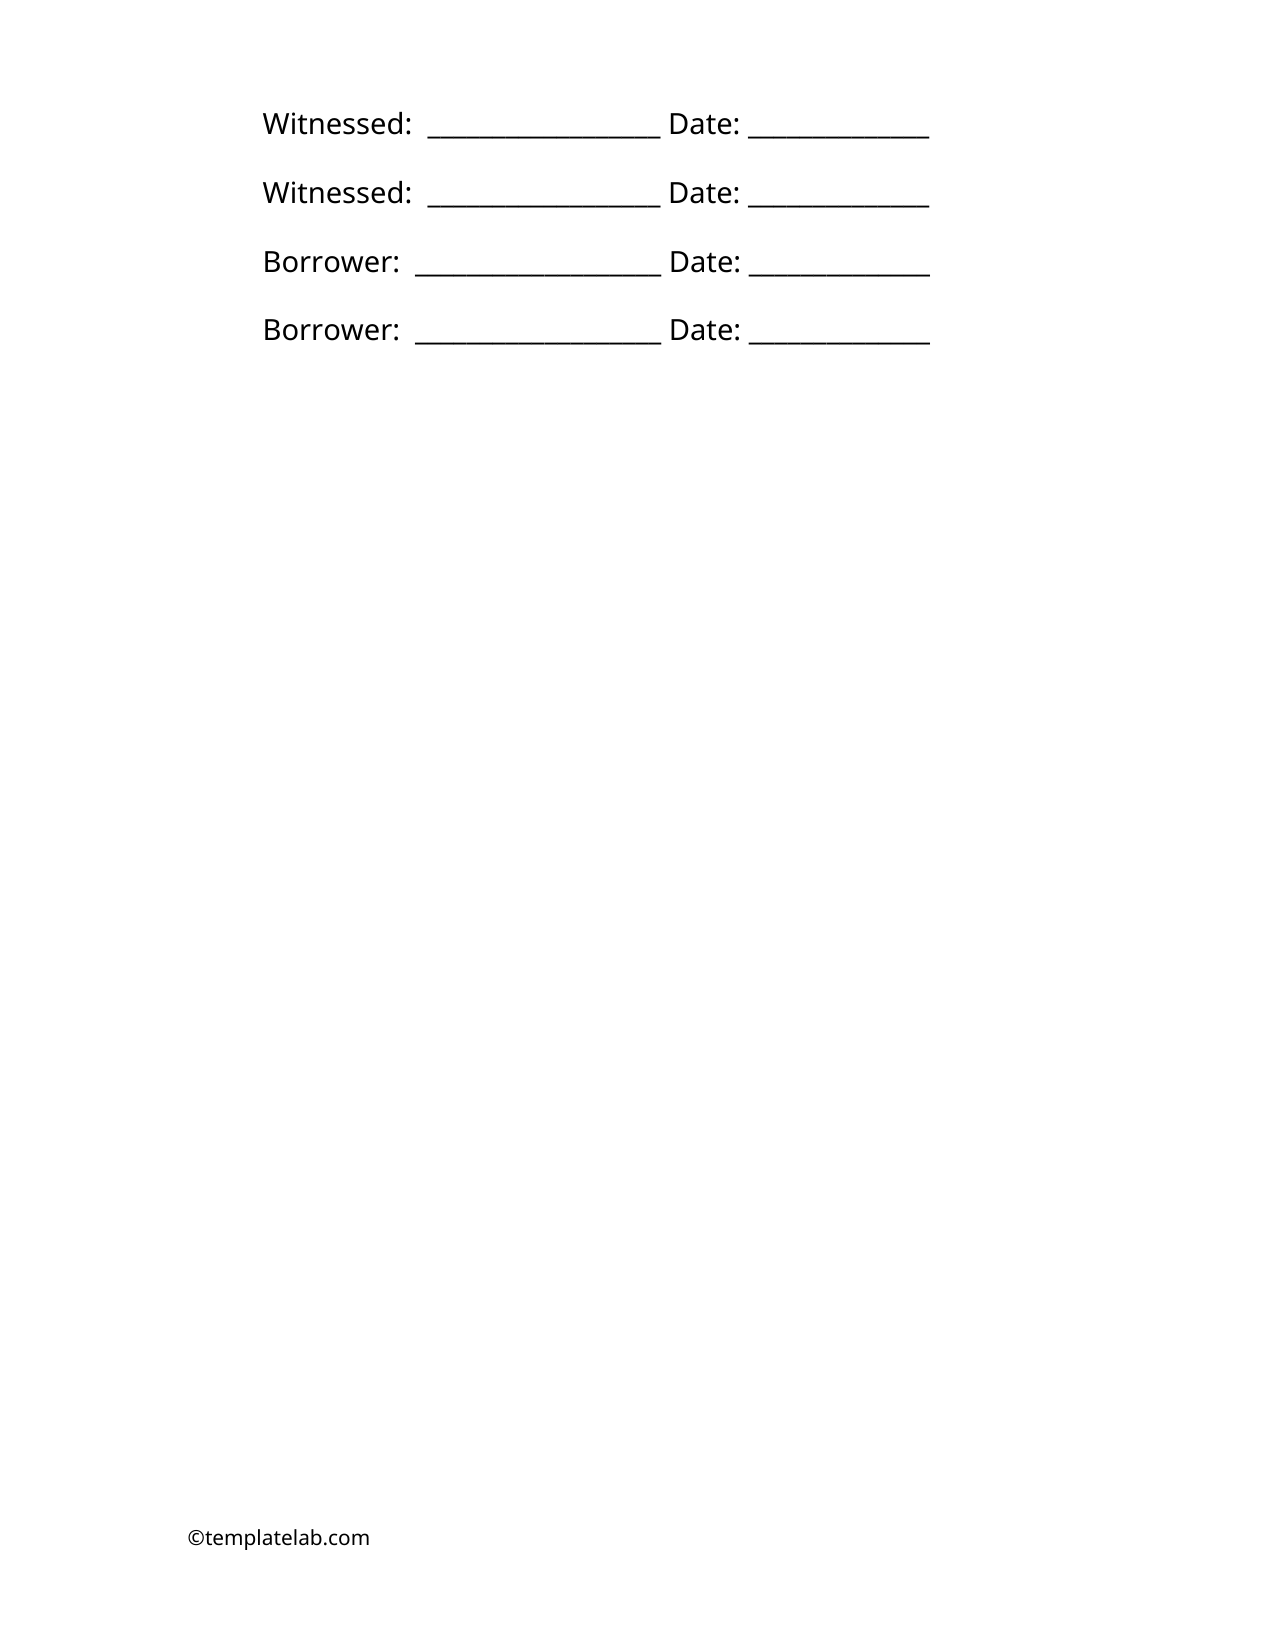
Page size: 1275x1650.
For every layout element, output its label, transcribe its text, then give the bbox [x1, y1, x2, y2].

text Borrower: ___________________ Date: ______________ [262, 310, 1012, 349]
text Witnessed: __________________ Date: ______________ [262, 103, 1012, 143]
text Borrower: ___________________ Date: ______________ [262, 241, 1012, 281]
text Witnessed: __________________ Date: ______________ [262, 172, 1012, 212]
